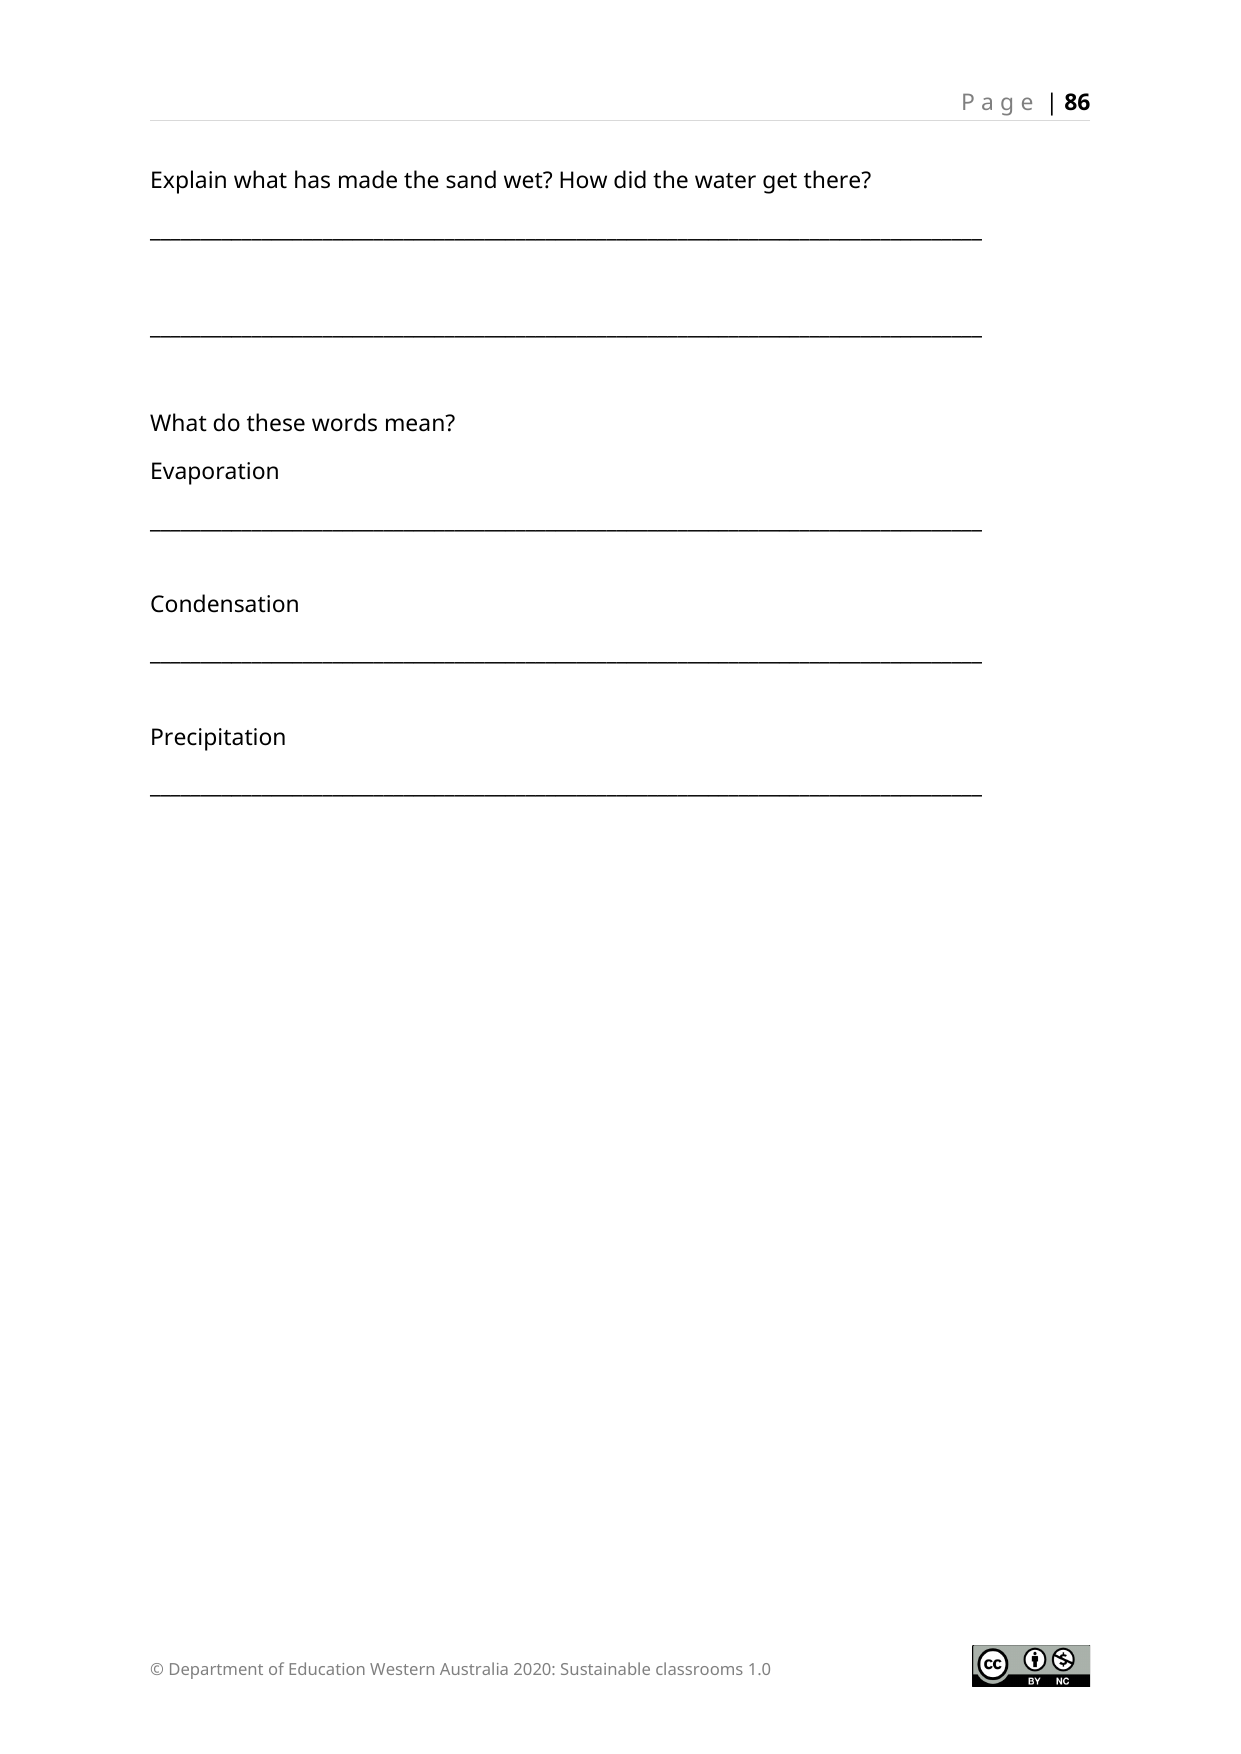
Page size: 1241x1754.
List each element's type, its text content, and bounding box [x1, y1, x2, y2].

text Condensation [150, 552, 1090, 619]
text Evaporation [150, 455, 1090, 486]
text Precipitation [150, 685, 1090, 752]
text __________________________________________________________________________________ [150, 503, 1090, 535]
text What do these words mean? [150, 407, 1090, 438]
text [150, 213, 1090, 244]
text __________________________________________________________________________________ [150, 636, 1090, 668]
text Explain what has made the sand wet? How did the water get there? [150, 164, 1090, 196]
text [150, 310, 1090, 341]
picture [972, 1645, 1091, 1687]
text __________________________________________________________________________________ [150, 769, 1090, 800]
